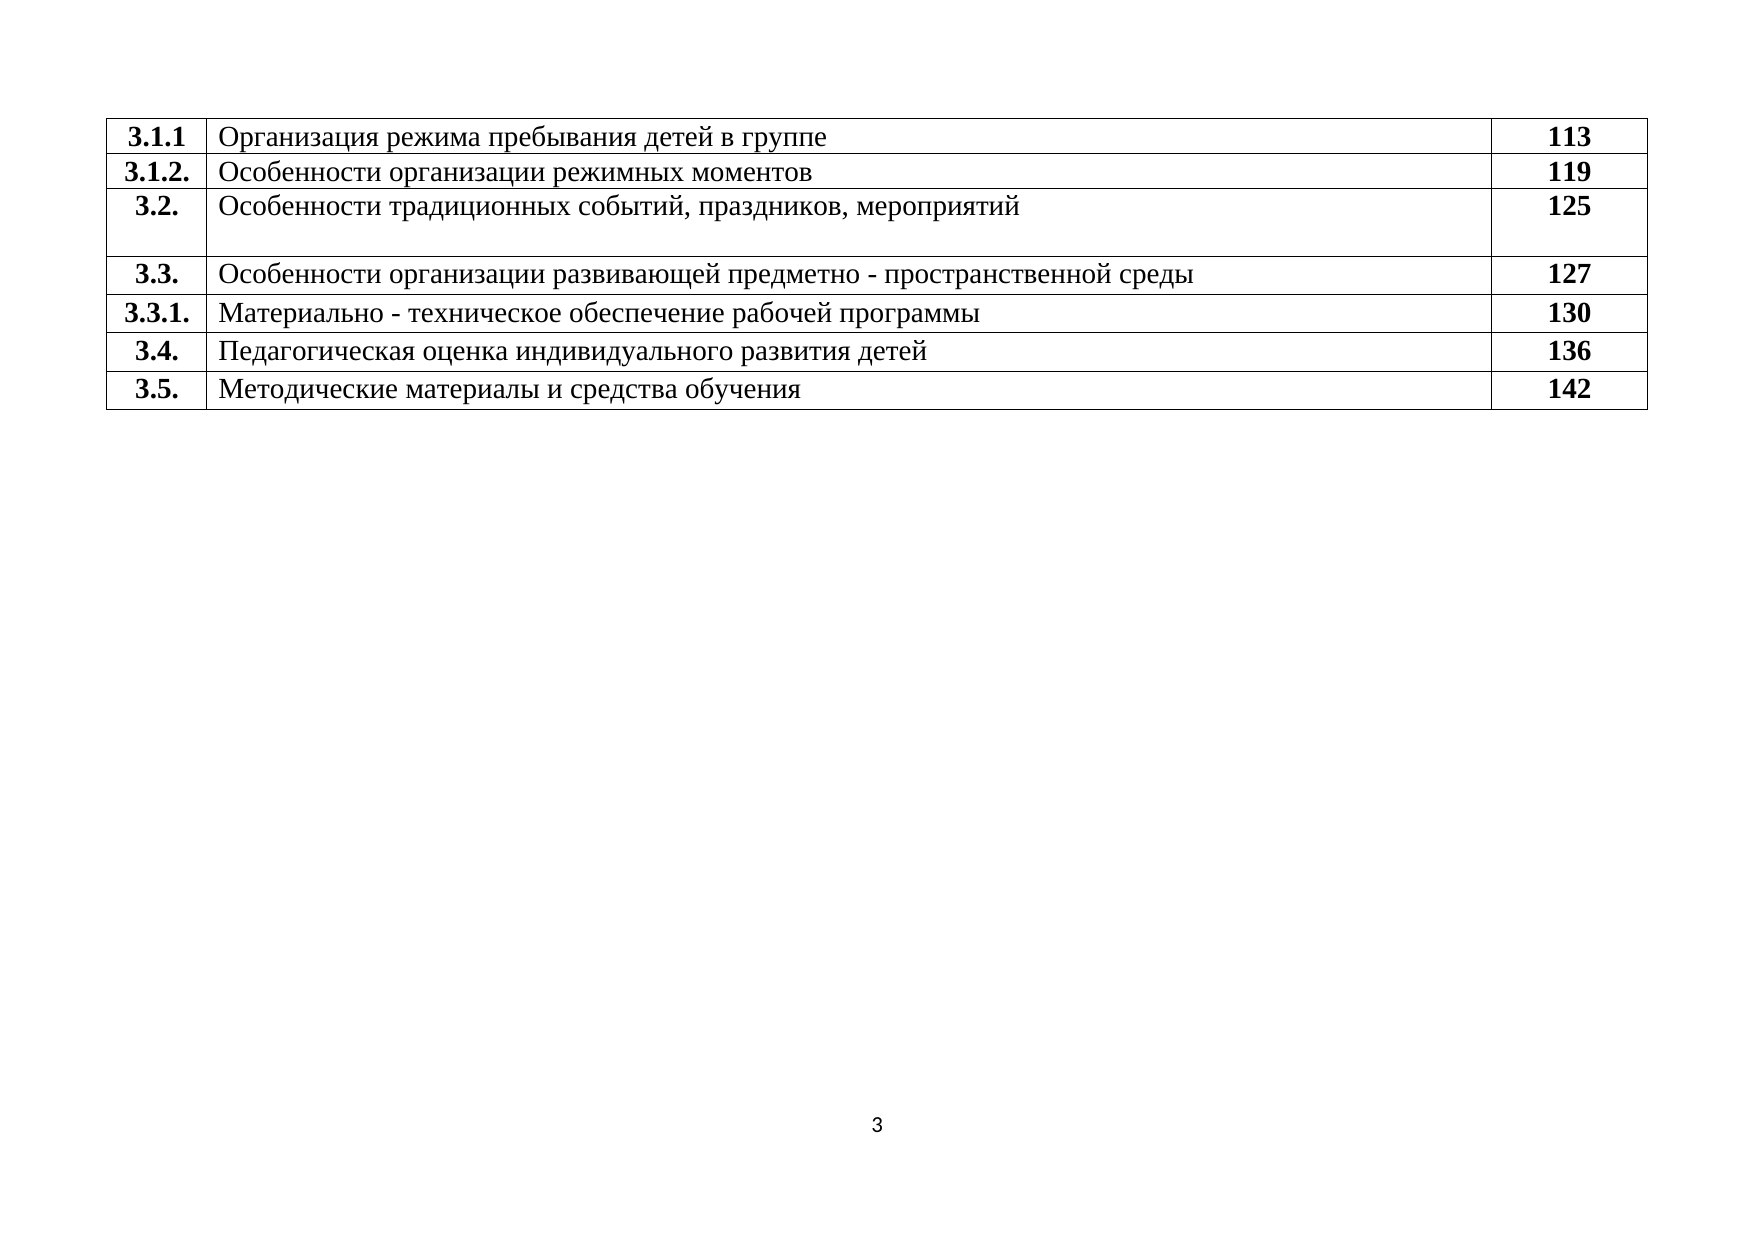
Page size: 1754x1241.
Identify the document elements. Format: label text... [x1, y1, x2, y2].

table_cell Особенности организации развивающей предметно - пространственной среды [207, 257, 1491, 294]
table_cell Материально - техническое обеспечение рабочей программы [207, 295, 1491, 332]
table_cell 3.1.2. [107, 154, 206, 187]
table_cell 3.3.1. [107, 295, 206, 332]
table_cell 3.4. [107, 333, 206, 371]
table_cell 125 [1492, 189, 1647, 256]
table_cell 3.5. [107, 372, 206, 409]
table_cell 3.1.1 [107, 119, 206, 153]
table_cell Особенности традиционных событий, праздников, мероприятий [207, 189, 1491, 256]
table_cell Особенности организации режимных моментов [207, 154, 1491, 187]
table_cell 3.2. [107, 189, 206, 256]
table_cell Организация режима пребывания детей в группе [207, 119, 1491, 153]
table_cell 3.3. [107, 257, 206, 294]
table_cell 142 [1492, 372, 1647, 409]
table_cell Педагогическая оценка индивидуального развития детей [207, 333, 1491, 371]
table_cell 136 [1492, 333, 1647, 371]
table_cell Методические материалы и средства обучения [207, 372, 1491, 409]
table_cell 130 [1492, 295, 1647, 332]
table_cell 127 [1492, 257, 1647, 294]
table_cell 119 [1492, 154, 1647, 187]
table_cell 113 [1492, 119, 1647, 153]
